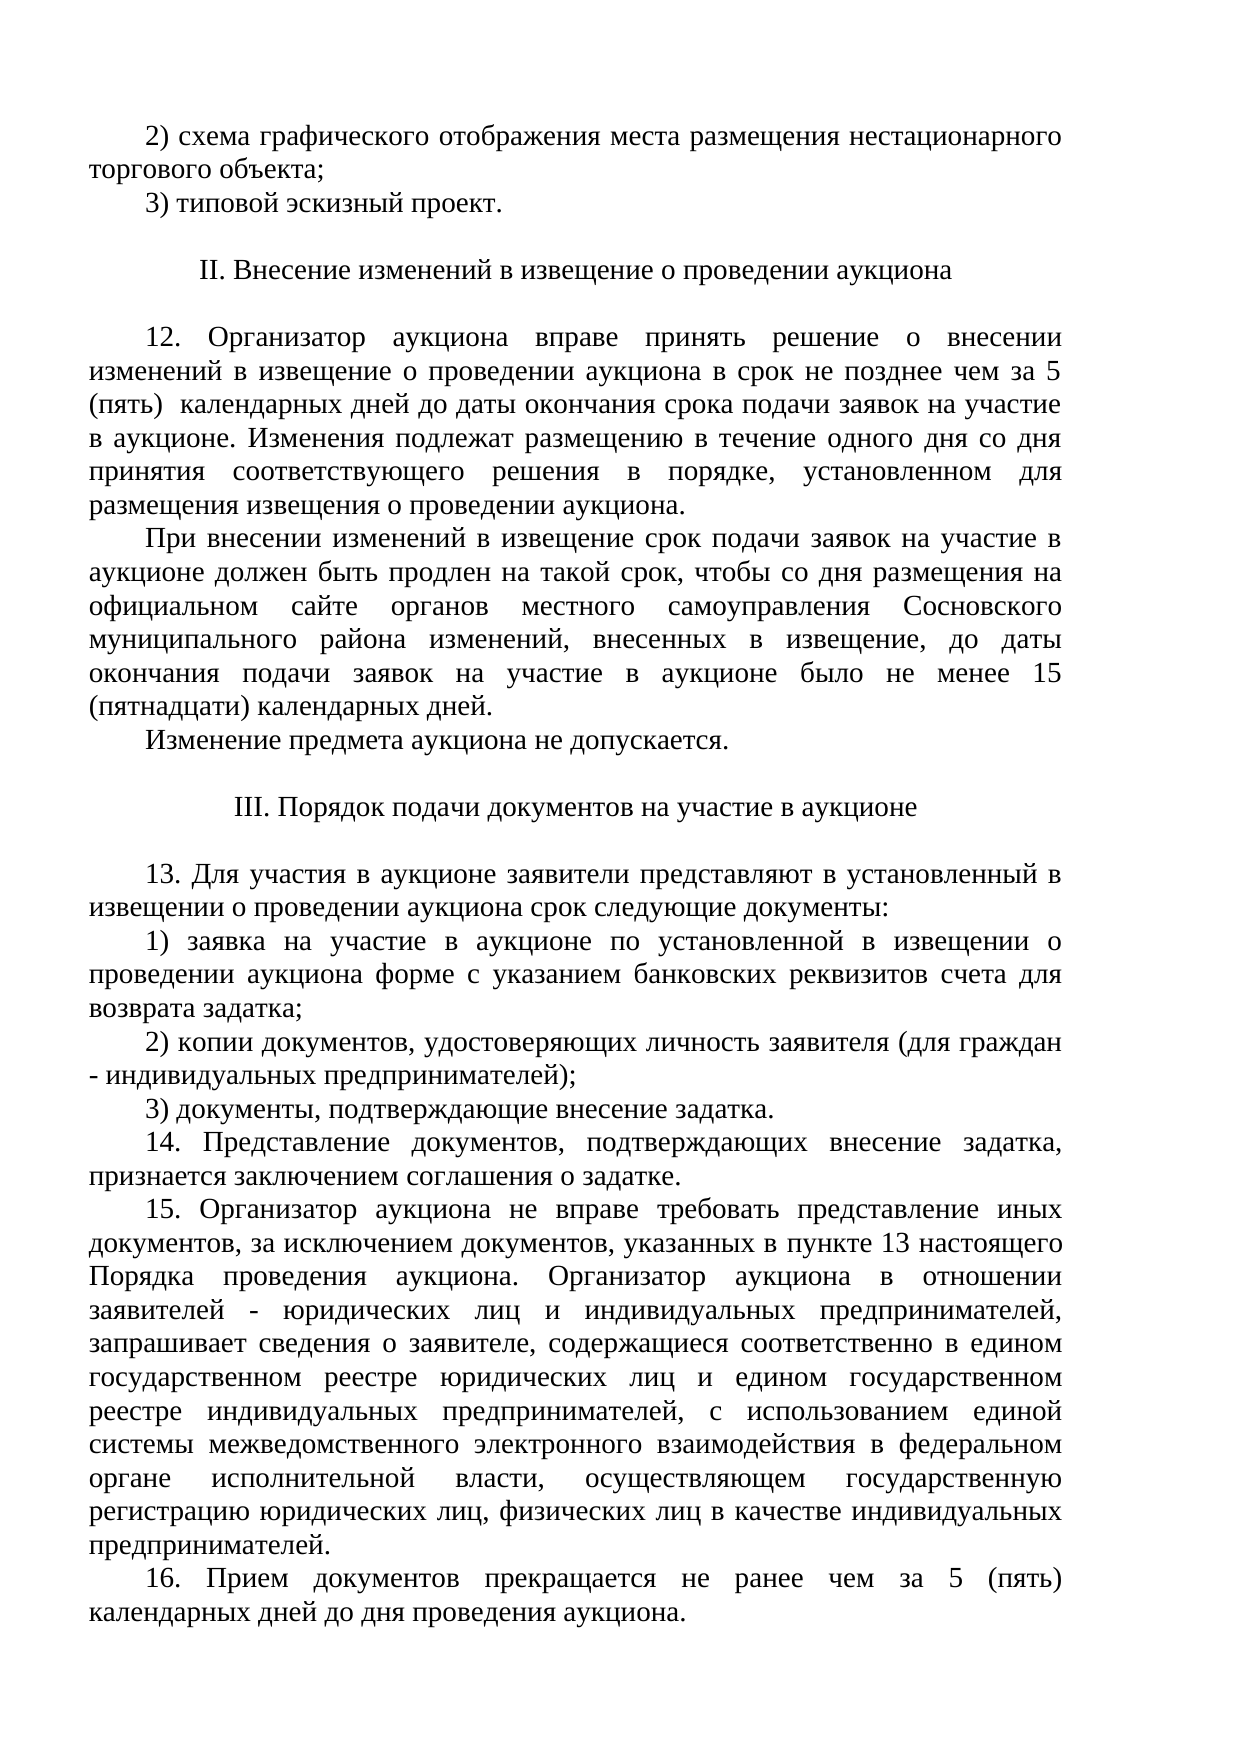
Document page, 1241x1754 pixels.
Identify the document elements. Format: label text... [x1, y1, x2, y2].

text 2) схема графического отображения места размещения нестационарного торгового объекта; [88, 118, 1063, 185]
text 14. Представление документов, подтверждающих внесение задатка, признается заключением соглашения о задатке. [88, 1124, 1063, 1191]
text II. Внесение изменений в извещение о проведении аукциона [88, 252, 1063, 286]
text 2) копии документов, удостоверяющих личность заявителя (для граждан - индивидуальных предпринимателей); [88, 1024, 1063, 1091]
text 3) типовой эскизный проект. [88, 185, 1063, 219]
text 1) заявка на участие в аукционе по установленной в извещении о проведении аукциона форме с указанием банковских реквизитов счета для возврата задатка; [88, 923, 1063, 1024]
text 16. Прием документов прекращается не ранее чем за 5 (пять) календарных дней до дня проведения аукциона. [88, 1560, 1063, 1627]
text 15. Организатор аукциона не вправе требовать представление иных документов, за исключением документов, указанных в пункте 13 настоящего Порядка проведения аукциона. Организатор аукциона в отношении заявителей - юридических лиц и индивидуальных предпринимателей, запрашивает сведения о заявителе, содержащиеся соответственно в едином государственном реестре юридических лиц и едином государственном реестре индивидуальных предпринимателей, с использованием единой системы межведомственного электронного взаимодействия в федеральном органе исполнительной власти, осуществляющем государственную регистрацию юридических лиц, физических лиц в качестве индивидуальных предпринимателей. [88, 1191, 1063, 1560]
text III. Порядок подачи документов на участие в аукционе [88, 789, 1063, 822]
text 12. Организатор аукциона вправе принять решение о внесении изменений в извещение о проведении аукциона в срок не позднее чем за 5 (пять) календарных дней до даты окончания срока подачи заявок на участие в аукционе. Изменения подлежат размещению в течение одного дня со дня принятия соответствующего решения в порядке, установленном для размещения извещения о проведении аукциона. [88, 319, 1063, 521]
text 13. Для участия в аукционе заявители представляют в установленный в извещении о проведении аукциона срок следующие документы: [88, 856, 1063, 923]
text 3) документы, подтверждающие внесение задатка. [88, 1091, 1063, 1124]
text Изменение предмета аукциона не допускается. [88, 722, 1063, 755]
text При внесении изменений в извещение срок подачи заявок на участие в аукционе должен быть продлен на такой срок, чтобы со дня размещения на официальном сайте органов местного самоуправления Сосновского муниципального района изменений, внесенных в извещение, до даты окончания подачи заявок на участие в аукционе было не менее 15 (пятнадцати) календарных дней. [88, 521, 1063, 722]
